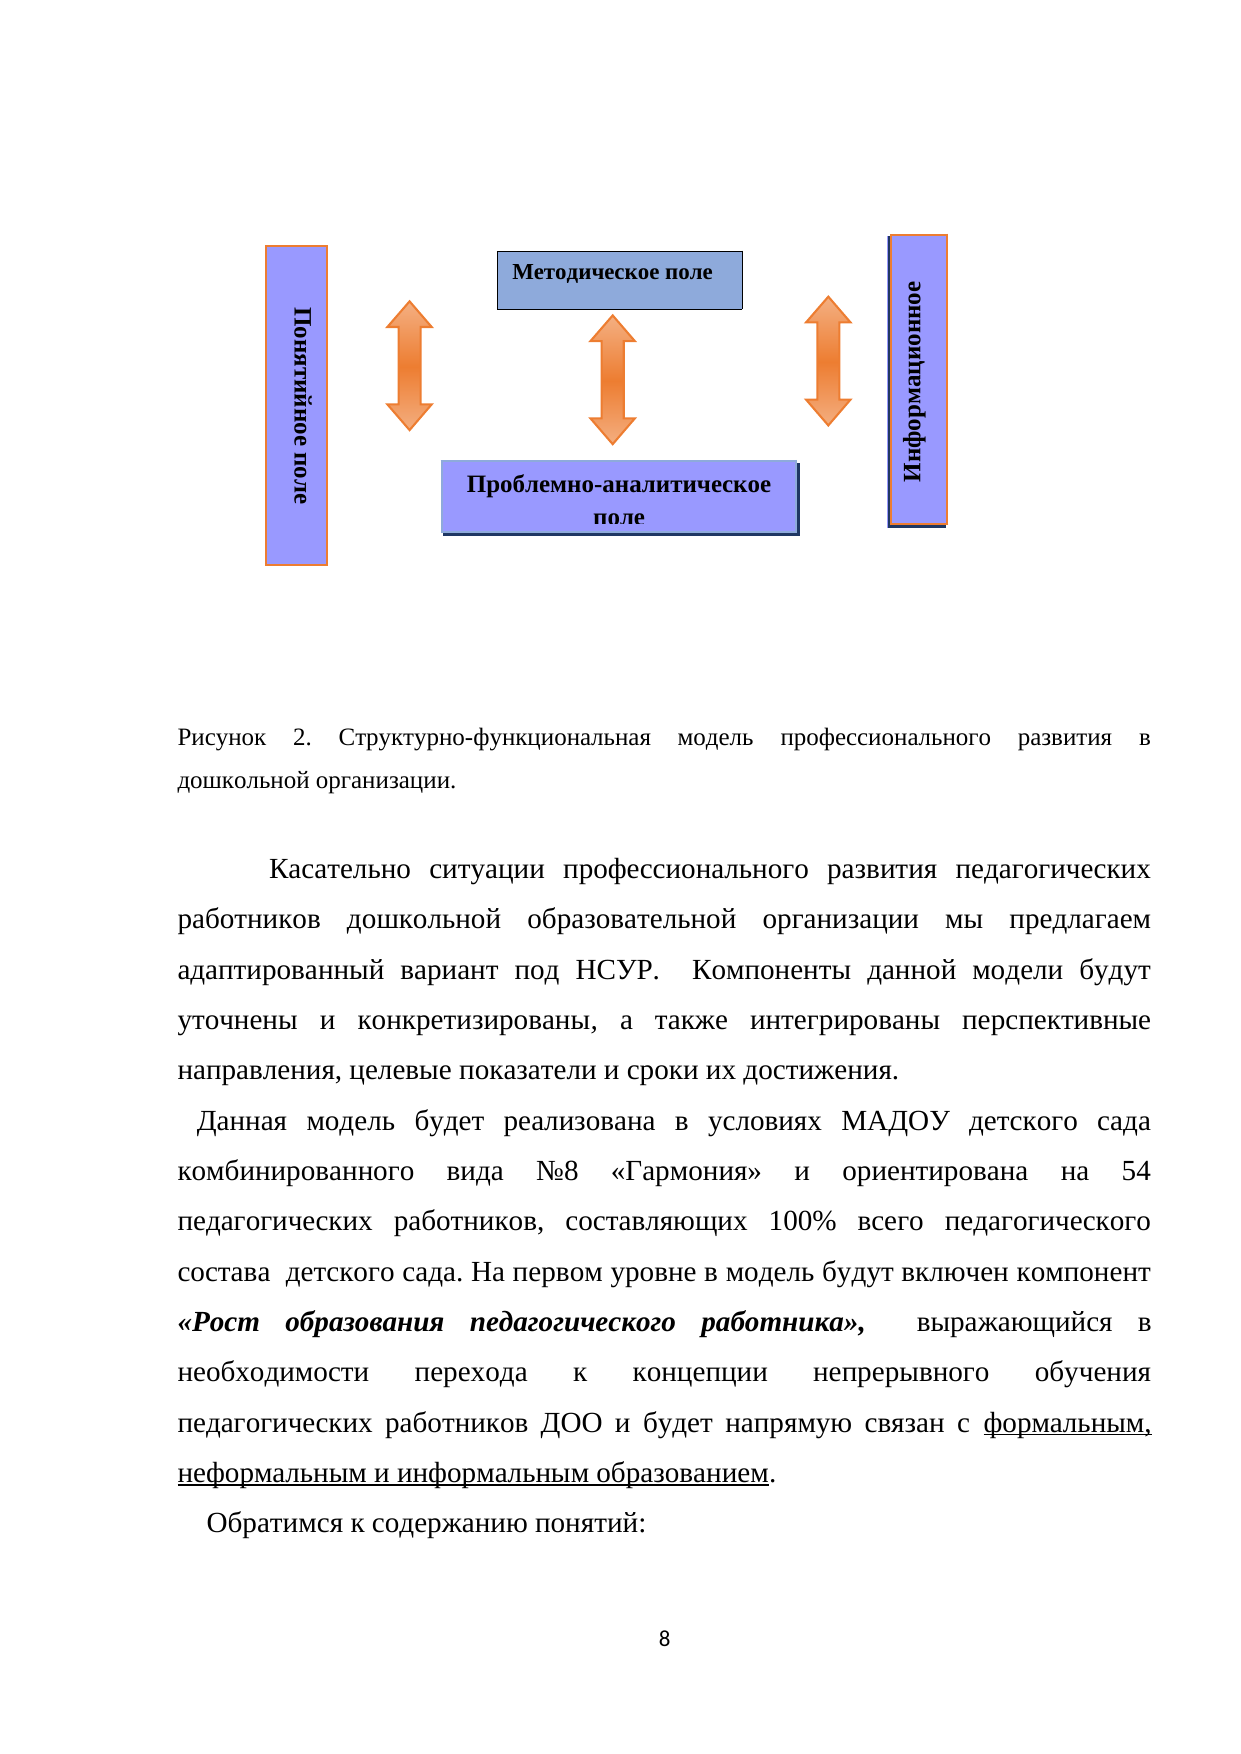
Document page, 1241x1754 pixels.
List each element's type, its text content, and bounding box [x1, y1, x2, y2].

text Рисунок 2. Структурно-функциональная модель профессионального развития в дошкольной организации. [177, 722, 1152, 794]
text Касательно ситуации профессионального развития педагогических работников дошкольной образовательной организации мы предлагаем адаптированный вариант под НСУР. Компоненты данной модели будут уточнены и конкретизированы, а также интегрированы перспективные направления, целевые показатели и сроки их достижения. [177, 851, 1152, 1086]
text Данная модель будет реализована в условиях МАДОУ детского сада комбинированного вида №8 «Гармония» и ориентирована на 54 педагогических работников, составляющих 100% всего педагогического состава детского сада. На первом уровне в модель будут включен компонент «Рост образования педагогического работника», выражающийся в необходимости перехода к концепции непрерывного обучения педагогических работников ДОО и будет напрямую связан с формальным, неформальным и информальным образованием. [177, 1103, 1152, 1488]
text Обратимся к содержанию понятий: [177, 1505, 1152, 1539]
